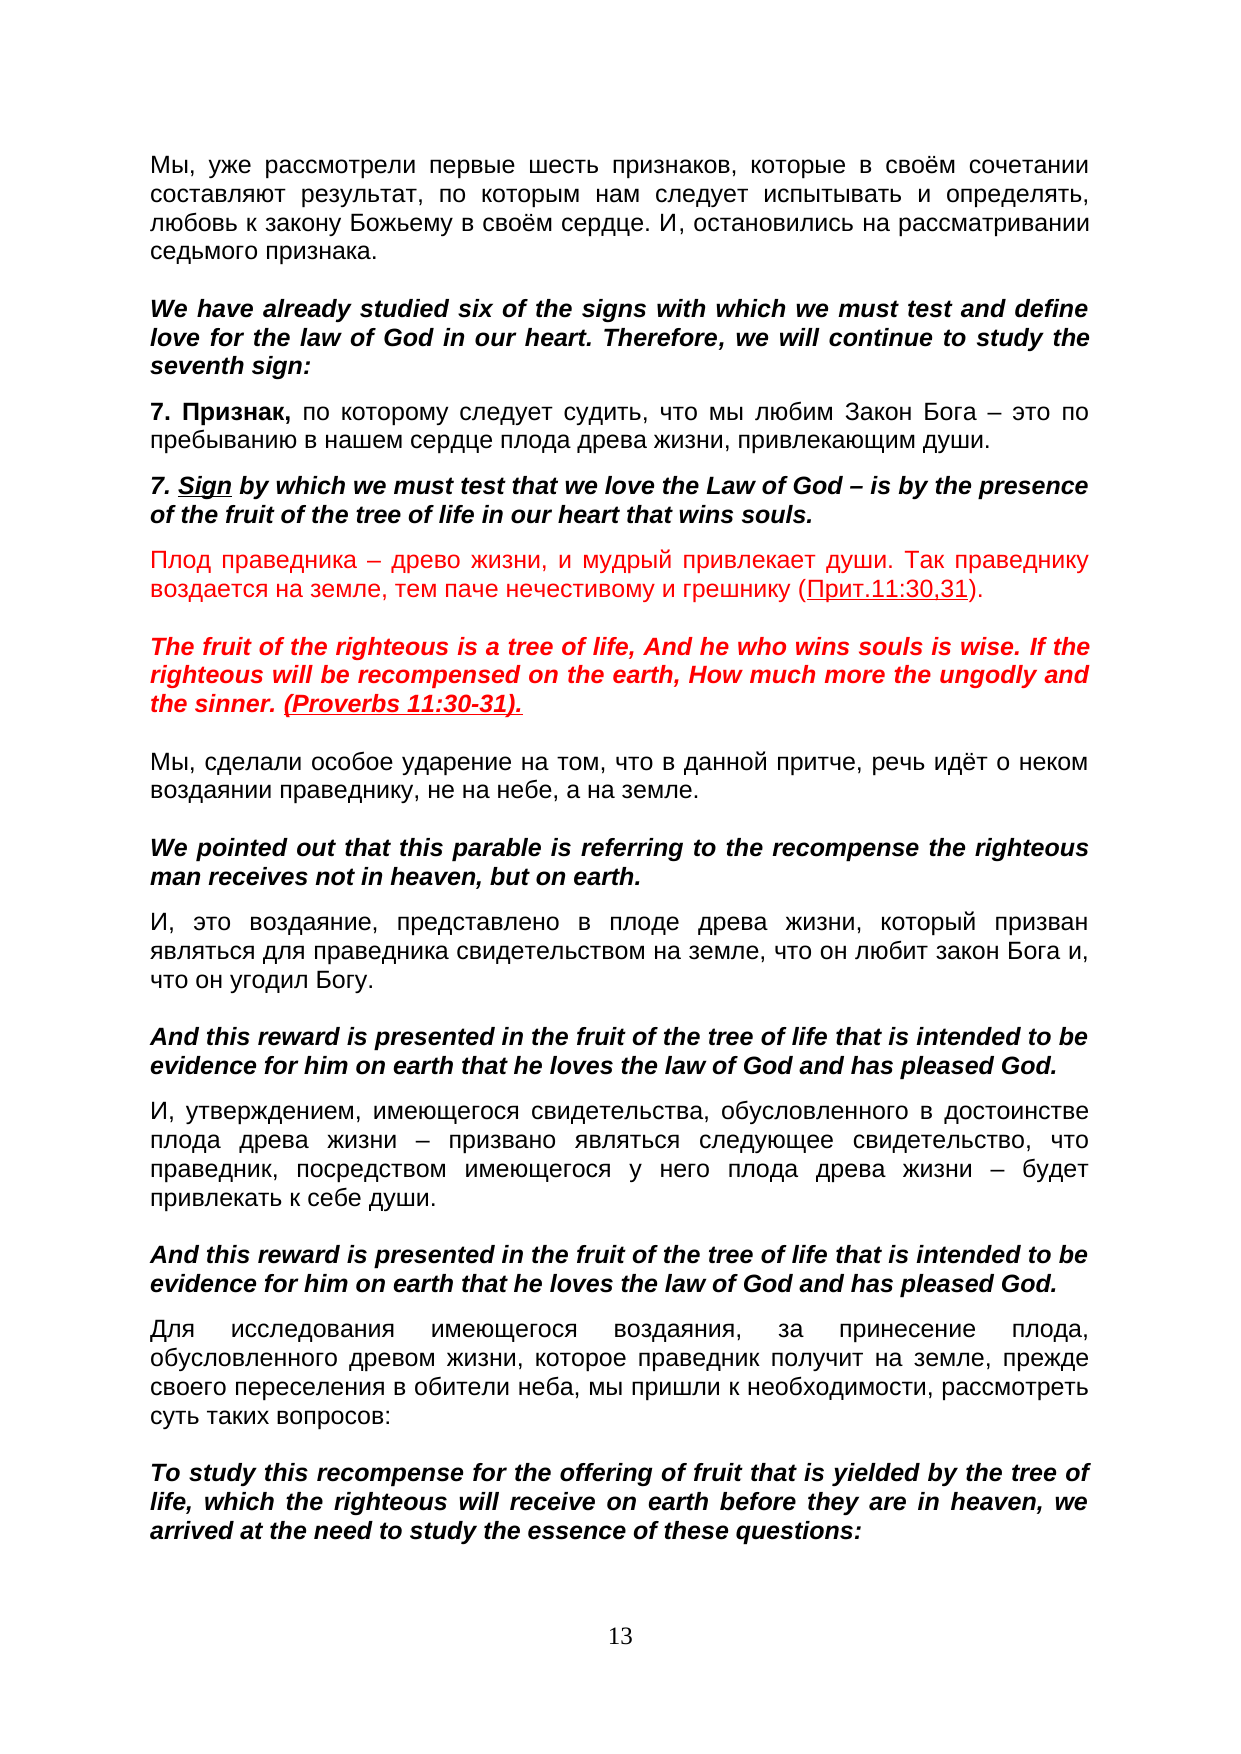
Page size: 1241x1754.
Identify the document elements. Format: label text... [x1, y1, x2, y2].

text Плод праведника – древо жизни, и мудрый привлекает души. Так праведнику воздается на земле, тем паче нечестивому и грешнику (Прит.11:30,31). [150, 545, 1090, 603]
text We pointed out that this parable is referring to the recompense the righteous man receives not in heaven, but on earth. [150, 833, 1090, 890]
text The fruit of the righteous is a tree of life, And he who wins souls is wise. If the righteous will be recompensed on the earth, How much more the ungodly and the sinner. (Proverbs 11:30-31). [150, 632, 1090, 718]
text And this reward is presented in the fruit of the tree of life that is intended to be evidence for him on earth that he loves the law of God and has pleased God. [150, 1022, 1090, 1079]
text To study this recompense for the offering of fruit that is yielded by the tree of life, which the righteous will receive on earth before they are in heaven, we arrived at the need to study the essence of these questions: [150, 1458, 1090, 1544]
text And this reward is presented in the fruit of the tree of life that is intended to be evidence for him on earth that he loves the law of God and has pleased God. [150, 1240, 1090, 1298]
text И, это воздаяние, представлено в плоде древа жизни, который призван являться для праведника свидетельством на земле, что он любит закон Бога и, что он угодил Богу. [150, 907, 1090, 993]
text 7. Sign by which we must test that we love the Law of God – is by the presence of the fruit of the tree of life in our heart that wins souls. [150, 471, 1090, 528]
text Мы, уже рассмотрели первые шесть признаков, которые в своём сочетании составляют результат, по которым нам следует испытывать и определять, любовь к закону Божьему в своём сердце. И, остановились на рассматривании седьмого признака. [150, 150, 1090, 265]
text 7. Признак, по которому следует судить, что мы любим Закон Бога – это по пребыванию в нашем сердце плода древа жизни, привлекающим души. [150, 397, 1090, 454]
text Для исследования имеющегося воздаяния, за принесение плода, обусловленного древом жизни, которое праведник получит на земле, прежде своего переселения в обители неба, мы пришли к необходимости, рассмотреть суть таких вопросов: [150, 1314, 1090, 1429]
text We have already studied six of the signs with which we must test and define love for the law of God in our heart. Therefore, we will continue to study the seventh sign: [150, 294, 1090, 380]
text И, утверждением, имеющегося свидетельства, обусловленного в достоинстве плода древа жизни – призвано являться следующее свидетельство, что праведник, посредством имеющегося у него плода древа жизни – будет привлекать к себе души. [150, 1096, 1090, 1211]
text Мы, сделали особое ударение на том, что в данной притче, речь идёт о неком воздаянии праведнику, не на небе, а на земле. [150, 747, 1090, 804]
